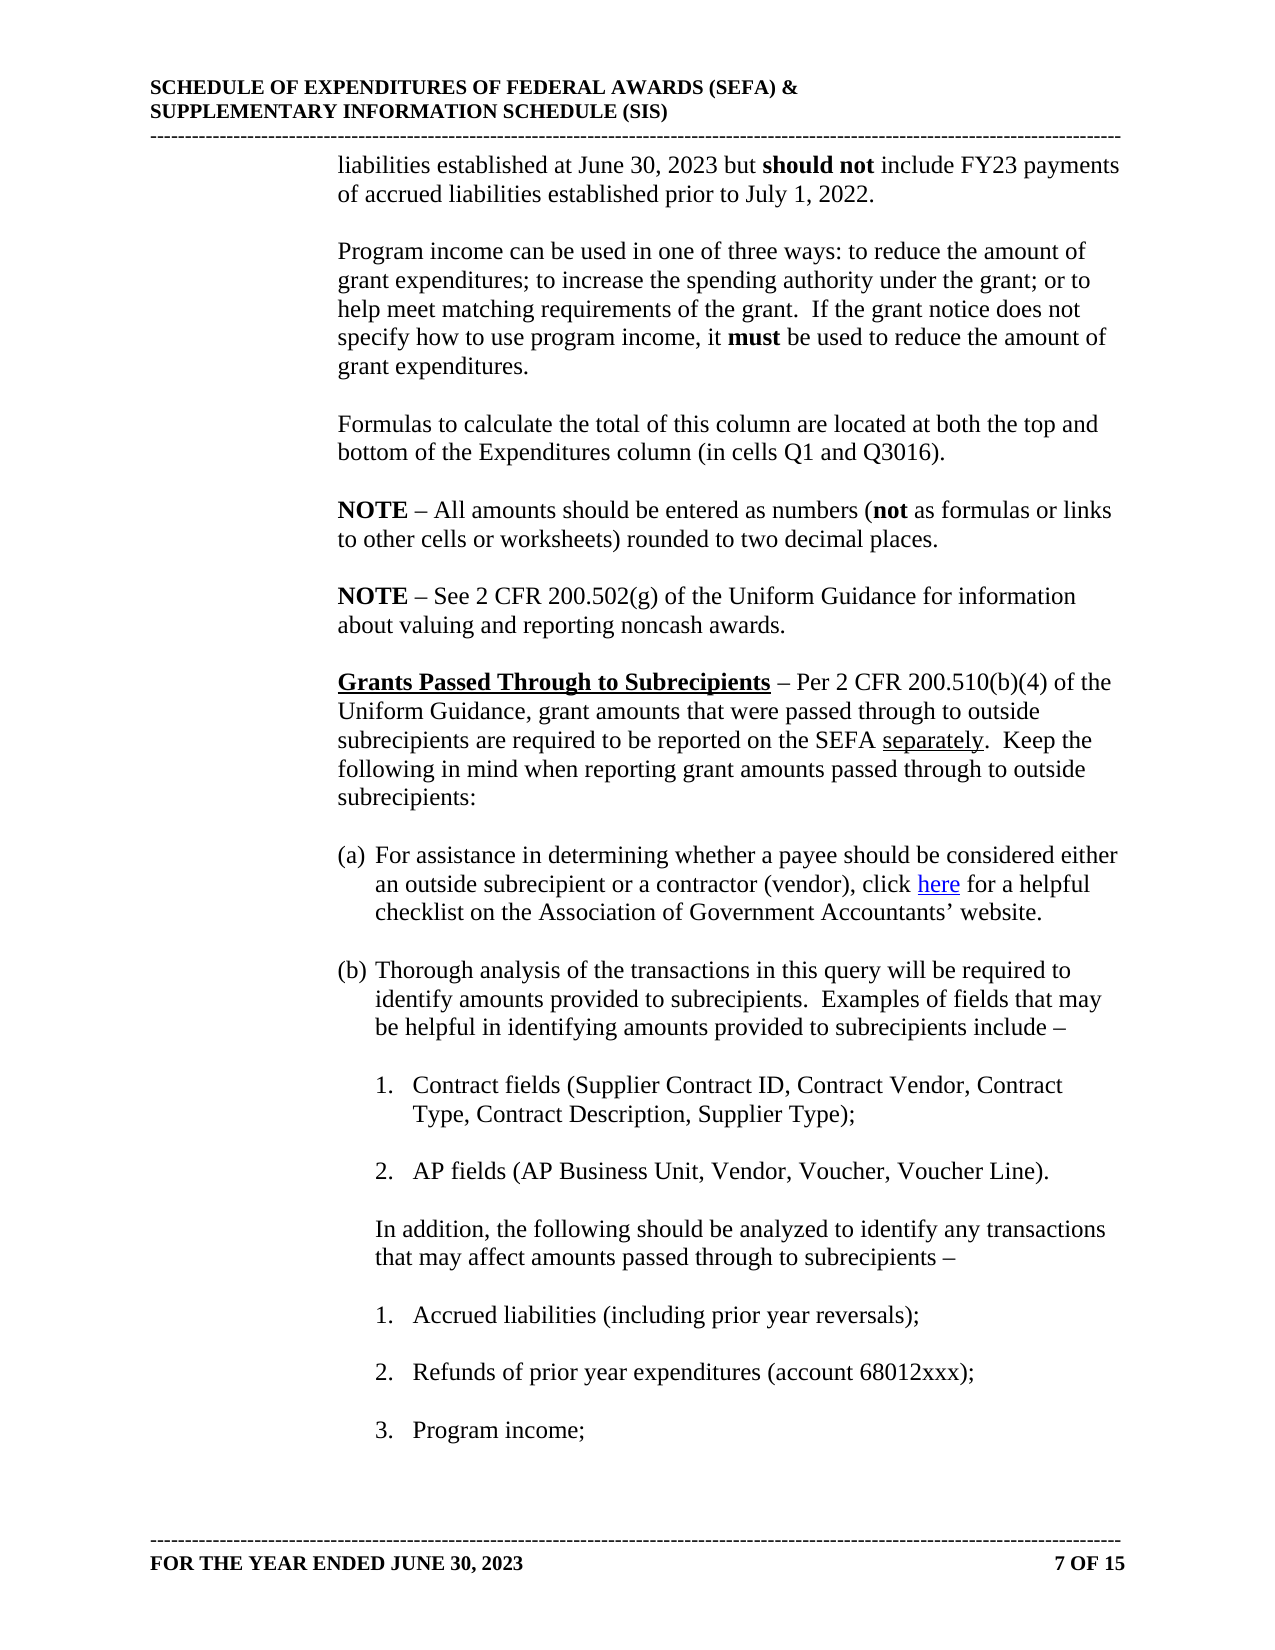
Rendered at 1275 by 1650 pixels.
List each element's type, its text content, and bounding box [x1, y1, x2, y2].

list Program income; [375, 1415, 1125, 1444]
list Program income can be used in one of three ways: to reduce the amount of grant expenditures; to increase the spending authority under the grant; or to help meet matching requirements of the grant. If the grant notice does not specify how to use program income, it must be used to reduce the amount of grant expenditures. [337, 236, 1125, 380]
list Refunds of prior year expenditures (account 68012xxx); [375, 1357, 1125, 1386]
list Grants Passed Through to Subrecipients – Per 2 CFR 200.510(b)(4) of the Uniform Guidance, grant amounts that were passed through to outside subrecipients are required to be reported on the SEFA separately. Keep the following in mind when reporting grant amounts passed through to outside subrecipients: [337, 667, 1125, 811]
list Formulas to calculate the total of this column are located at both the top and bottom of the Expenditures column (in cells Q1 and Q3016). [337, 409, 1125, 466]
list Accrued liabilities (including prior year reversals); [375, 1300, 1125, 1329]
list Contract fields (Supplier Contract ID, Contract Vendor, Contract Type, Contract Description, Supplier Type); [375, 1070, 1125, 1127]
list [300, 150, 1125, 207]
list For assistance in determining whether a payee should be considered either an outside subrecipient or a contractor (vendor), click here for a helpful checklist on the Association of Government Accountants’ website. [337, 840, 1125, 926]
list NOTE – See 2 CFR 200.502(g) of the Uniform Guidance for information about valuing and reporting noncash awards. [337, 581, 1125, 639]
list Thorough analysis of the transactions in this query will be required to identify amounts provided to subrecipients. Examples of fields that may be helpful in identifying amounts provided to subrecipients include – [337, 955, 1125, 1041]
list In addition, the following should be analyzed to identify any transactions that may affect amounts passed through to subrecipients – [375, 1214, 1125, 1271]
list NOTE – All amounts should be entered as numbers (not as formulas or links to other cells or worksheets) rounded to two decimal places. [337, 495, 1125, 552]
list AP fields (AP Business Unit, Vendor, Voucher, Voucher Line). [375, 1156, 1125, 1185]
